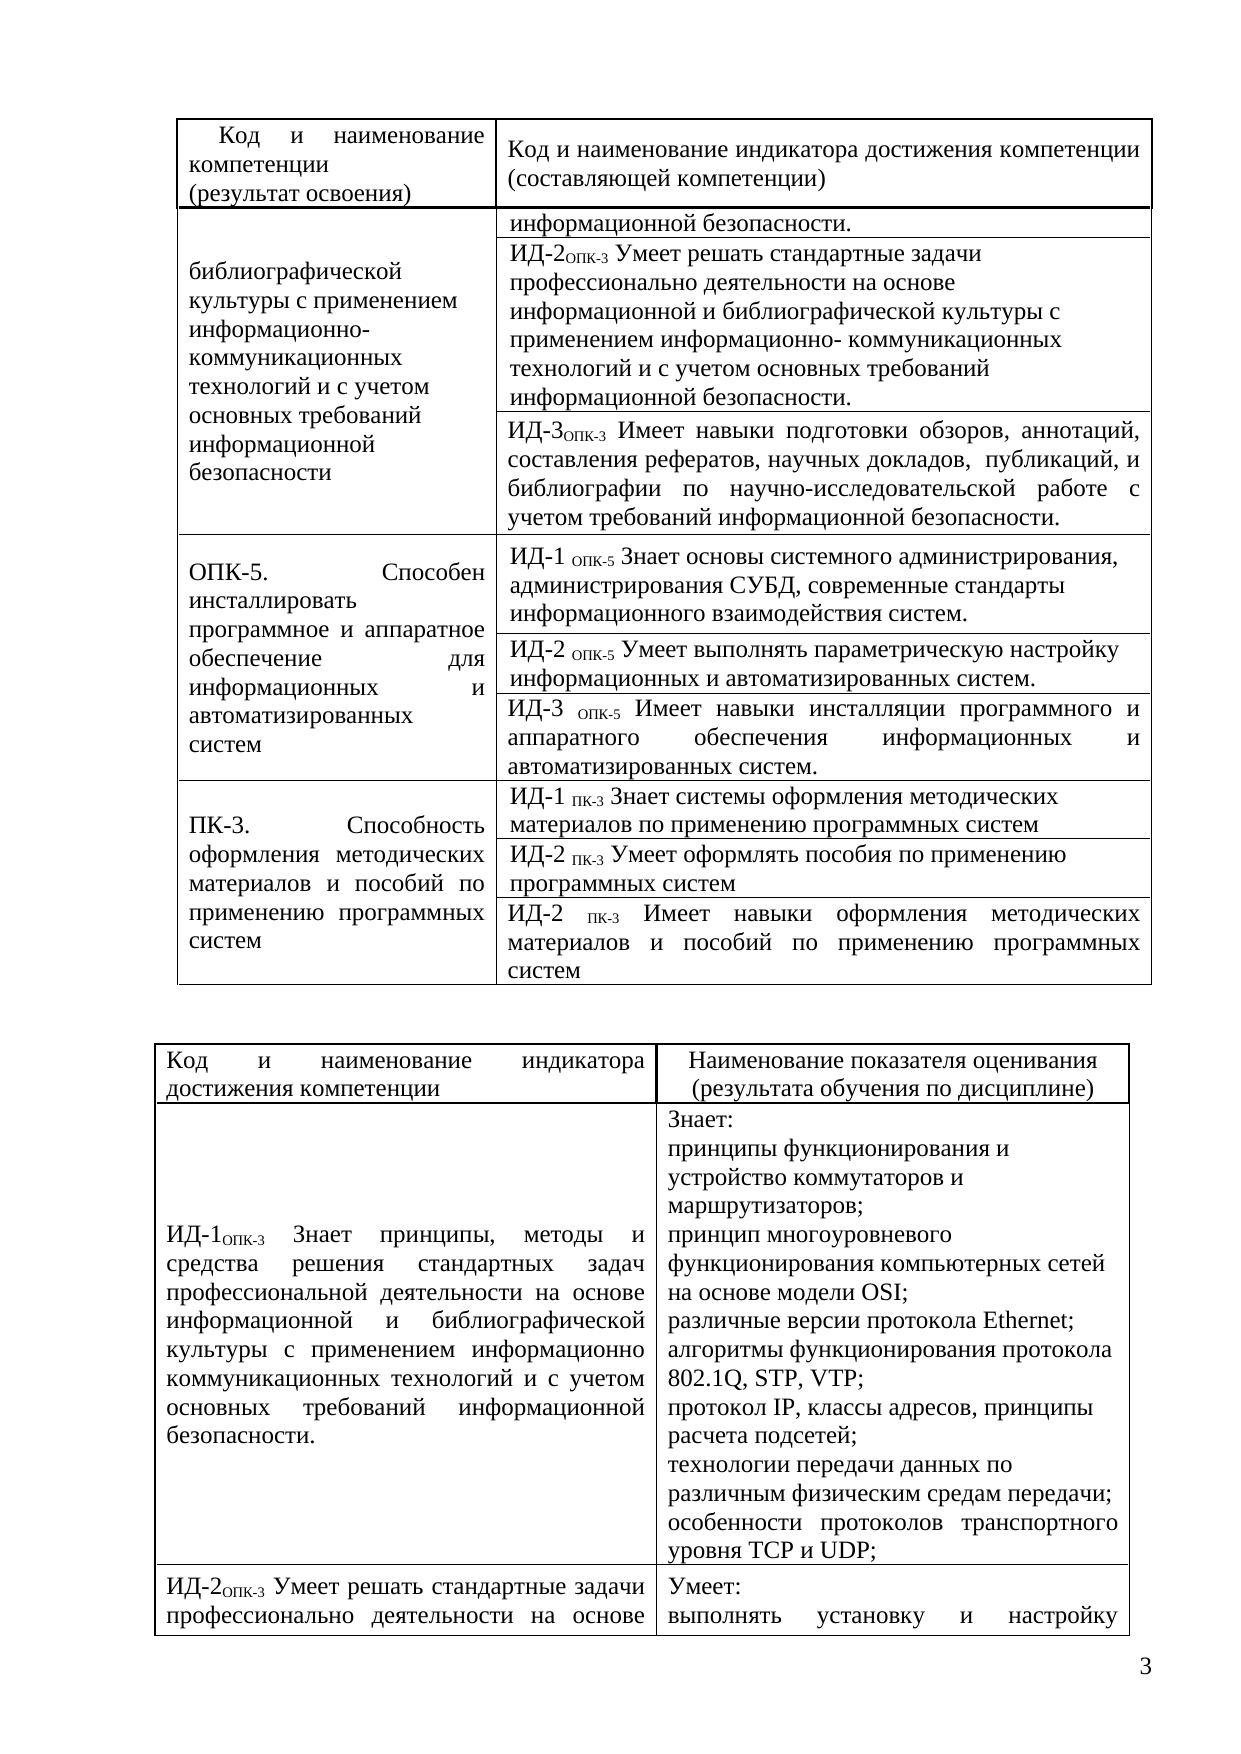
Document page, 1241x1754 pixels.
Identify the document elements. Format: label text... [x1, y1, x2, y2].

table_cell ИД-2 ОПК-5 Умеет выполнять параметрическую настройку информационных и автоматизированных систем. [497, 633, 1151, 692]
table_cell Знает: принципы функционирования и устройство коммутаторов и маршрутизаторов; принцип многоуровневого функционирования компьютерных сетей на основе модели OSI; различные версии протокола Ethernet; алгоритмы функционирования протокола 802.1Q, STP, VTP; протокол IP, классы адресов, принципы расчета подсетей; технологии передачи данных по различным физическим средам передачи; особенности протоколов транспортного уровня TCP и UDP; [657, 1104, 1129, 1564]
table_cell ИД-2 ПК-3 Имеет навыки оформления методических материалов и пособий по применению программных систем [497, 897, 1151, 984]
table_cell ИД-1 ОПК-5 Знает основы системного администрирования, администрирования СУБД, современные стандарты информационного взаимодействия систем. [497, 534, 1151, 633]
table_header Код и наименование индикатора достижения компетенции (составляющей компетенции) [497, 120, 1151, 206]
table_header Код и наименование индикатора достижения компетенции [156, 1045, 655, 1102]
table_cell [178, 207, 496, 534]
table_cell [156, 1565, 656, 1635]
table_cell ИД-1 ПК-3 Знает системы оформления методических материалов по применению программных систем [497, 780, 1151, 838]
table_header Наименование показателя оценивания (результата обучения по дисциплине) [658, 1045, 1128, 1102]
table_cell ИД-3 ОПК-5 Имеет навыки инсталляции программного и аппаратного обеспечения информационных и автоматизированных систем. [497, 693, 1151, 780]
table_cell ИД-3ОПК-3 Имеет навыки подготовки обзоров, аннотаций, составления рефератов, научных докладов, публикаций, и библиографии по научно-исследовательской работе с учетом требований информационной безопасности. [497, 411, 1151, 534]
table_cell ОПК-5. Способен инсталлировать программное и аппаратное обеспечение для информационных и автоматизированных систем [178, 535, 496, 780]
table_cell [497, 206, 1151, 237]
table_cell ИД-2 ПК-3 Умеет оформлять пособия по применению программных систем [497, 838, 1151, 897]
table_header Код и наименование компетенции (результат освоения) [178, 120, 495, 206]
table_cell ПК-3. Способность оформления методических материалов и пособий по применению программных систем [178, 781, 496, 984]
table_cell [657, 1564, 1129, 1635]
